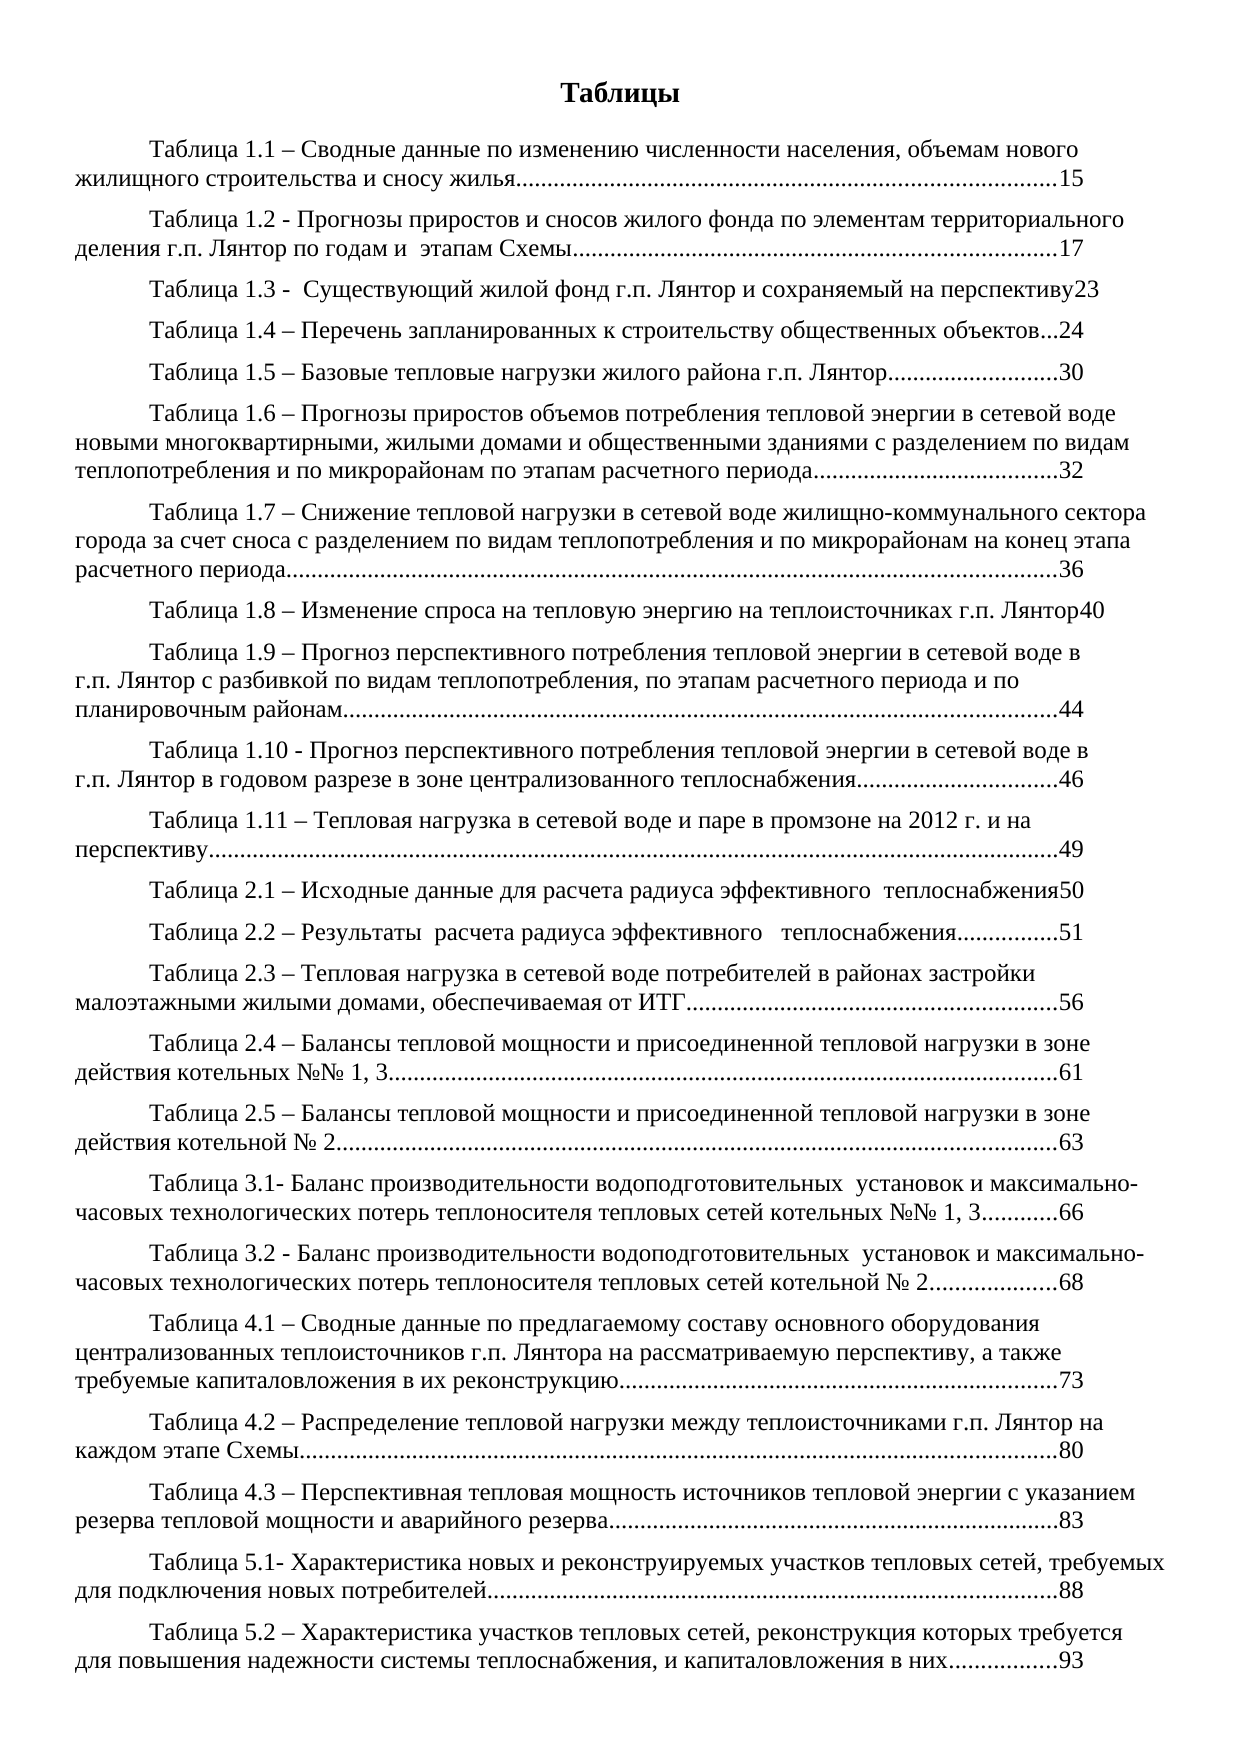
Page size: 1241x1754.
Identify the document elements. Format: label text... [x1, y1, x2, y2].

text Таблица 1.2 - Прогнозы приростов и сносов жилого фонда по элементам территориального деления г.п. Лянтор по годам и этапам Схемы 17 [75, 204, 1165, 262]
text Таблица 4.2 – Распределение тепловой нагрузки между теплоисточниками г.п. Лянтор на каждом этапе Схемы 80 [75, 1407, 1165, 1464]
text Таблица 1.6 – Прогнозы приростов объемов потребления тепловой энергии в сетевой воде новыми многоквартирными, жилыми домами и общественными зданиями с разделением по видам теплопотребления и по микрорайонам по этапам расчетного периода 32 [75, 398, 1165, 484]
text Таблица 2.5 – Балансы тепловой мощности и присоединенной тепловой нагрузки в зоне действия котельной № 2 63 [75, 1098, 1165, 1156]
text Таблица 1.9 – Прогноз перспективного потребления тепловой энергии в сетевой воде в г.п. Лянтор с разбивкой по видам теплопотребления, по этапам расчетного периода и по планировочным районам 44 [75, 637, 1165, 723]
text Таблица 5.1- Характеристика новых и реконструируемых участков тепловых сетей, требуемых для подключения новых потребителей 88 [75, 1547, 1165, 1604]
text Таблица 1.1 – Сводные данные по изменению численности населения, объемам нового жилищного строительства и сносу жилья 15 [75, 134, 1165, 192]
text Таблица 1.8 – Изменение спроса на тепловую энергию на теплоисточниках г.п. Лянтор 40 [75, 596, 1165, 624]
text Таблица 5.2 – Характеристика участков тепловых сетей, реконструкция которых требуется для повышения надежности системы теплоснабжения, и капиталовложения в них 93 [75, 1617, 1165, 1674]
text Таблица 1.7 – Снижение тепловой нагрузки в сетевой воде жилищно-коммунального сектора города за счет сноса с разделением по видам теплопотребления и по микрорайонам на конец этапа расчетного периода 36 [75, 497, 1165, 583]
text Таблица 4.3 – Перспективная тепловая мощность источников тепловой энергии с указанием резерва тепловой мощности и аварийного резерва 83 [75, 1477, 1165, 1534]
text Таблицы [75, 75, 1165, 108]
text Таблица 2.4 – Балансы тепловой мощности и присоединенной тепловой нагрузки в зоне действия котельных №№ 1, 3 61 [75, 1028, 1165, 1086]
text Таблица 1.4 – Перечень запланированных к строительству общественных объектов 24 [75, 316, 1165, 344]
text Таблица 1.3 - Существующий жилой фонд г.п. Лянтор и сохраняемый на перспективу 23 [75, 274, 1165, 303]
text Таблица 1.5 – Базовые тепловые нагрузки жилого района г.п. Лянтор 30 [75, 357, 1165, 386]
text Таблица 3.1- Баланс производительности водоподготовительных установок и максимально-часовых технологических потерь теплоносителя тепловых сетей котельных №№ 1, 3 66 [75, 1168, 1165, 1226]
text Таблица 2.1 – Исходные данные для расчета радиуса эффективного теплоснабжения 50 [75, 876, 1165, 904]
text Таблица 1.10 - Прогноз перспективного потребления тепловой энергии в сетевой воде в г.п. Лянтор в годовом разрезе в зоне централизованного теплоснабжения 46 [75, 736, 1165, 793]
text Таблица 3.2 - Баланс производительности водоподготовительных установок и максимально-часовых технологических потерь теплоносителя тепловых сетей котельной № 2 68 [75, 1238, 1165, 1296]
text Таблица 4.1 – Сводные данные по предлагаемому составу основного оборудования централизованных теплоисточников г.п. Лянтора на рассматриваемую перспективу, а также требуемые капиталовложения в их реконструкцию 73 [75, 1308, 1165, 1394]
text Таблица 1.11 – Тепловая нагрузка в сетевой воде и паре в промзоне на 2012 г. и на перспективу 49 [75, 806, 1165, 863]
text Таблица 2.2 – Результаты расчета радиуса эффективного теплоснабжения 51 [75, 917, 1165, 946]
text Таблица 2.3 – Тепловая нагрузка в сетевой воде потребителей в районах застройки малоэтажными жилыми домами, обеспечиваемая от ИТГ 56 [75, 958, 1165, 1016]
